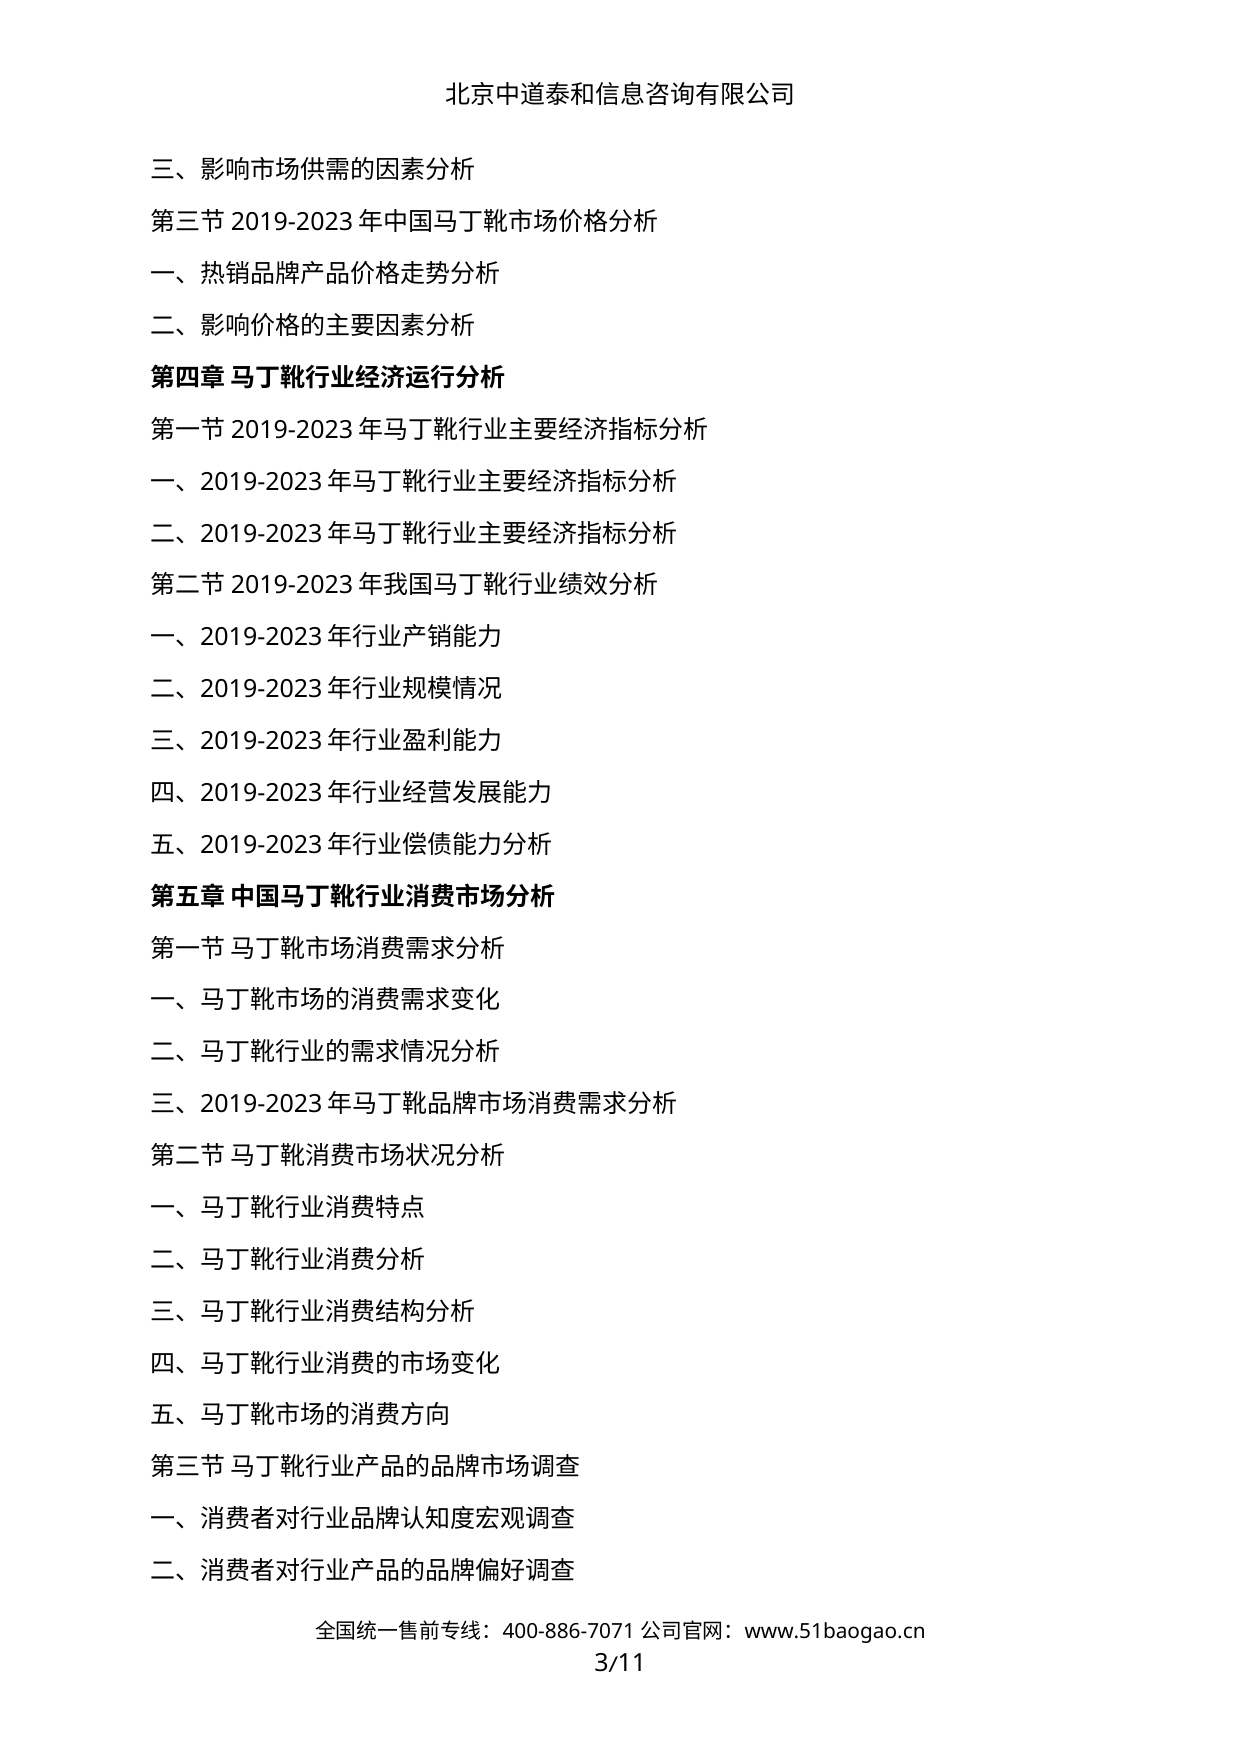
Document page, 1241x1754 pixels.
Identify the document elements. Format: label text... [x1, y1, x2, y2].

text 第二节 马丁靴消费市场状况分析 [150, 1136, 1090, 1172]
text 一、马丁靴行业消费特点 [150, 1187, 1090, 1224]
text 一、消费者对行业品牌认知度宏观调查 [150, 1499, 1090, 1535]
text 第四章 马丁靴行业经济运行分析 [150, 357, 1090, 394]
text 第三节 马丁靴行业产品的品牌市场调查 [150, 1447, 1090, 1483]
text 二、马丁靴行业的需求情况分析 [150, 1032, 1090, 1068]
text 二、2019-2023年马丁靴行业主要经济指标分析 [150, 513, 1090, 549]
text 第一节 马丁靴市场消费需求分析 [150, 928, 1090, 964]
text 二、2019-2023年行业规模情况 [150, 669, 1090, 705]
text 第五章 中国马丁靴行业消费市场分析 [150, 876, 1090, 912]
text 二、马丁靴行业消费分析 [150, 1239, 1090, 1276]
text 一、马丁靴市场的消费需求变化 [150, 980, 1090, 1016]
text 第三节 2019-2023年中国马丁靴市场价格分析 [150, 202, 1090, 238]
text 五、马丁靴市场的消费方向 [150, 1395, 1090, 1431]
text 四、马丁靴行业消费的市场变化 [150, 1343, 1090, 1379]
text 三、2019-2023年马丁靴品牌市场消费需求分析 [150, 1084, 1090, 1120]
text 二、影响价格的主要因素分析 [150, 306, 1090, 342]
text 第二节 2019-2023年我国马丁靴行业绩效分析 [150, 565, 1090, 601]
text 一、2019-2023年马丁靴行业主要经济指标分析 [150, 461, 1090, 497]
text 一、热销品牌产品价格走势分析 [150, 254, 1090, 290]
text 五、2019-2023年行业偿债能力分析 [150, 824, 1090, 861]
text 三、马丁靴行业消费结构分析 [150, 1291, 1090, 1327]
text 四、2019-2023年行业经营发展能力 [150, 772, 1090, 809]
text 三、影响市场供需的因素分析 [150, 150, 1090, 186]
text 第一节 2019-2023年马丁靴行业主要经济指标分析 [150, 409, 1090, 446]
text 二、消费者对行业产品的品牌偏好调查 [150, 1551, 1090, 1587]
text 一、2019-2023年行业产销能力 [150, 617, 1090, 653]
text 三、2019-2023年行业盈利能力 [150, 721, 1090, 757]
